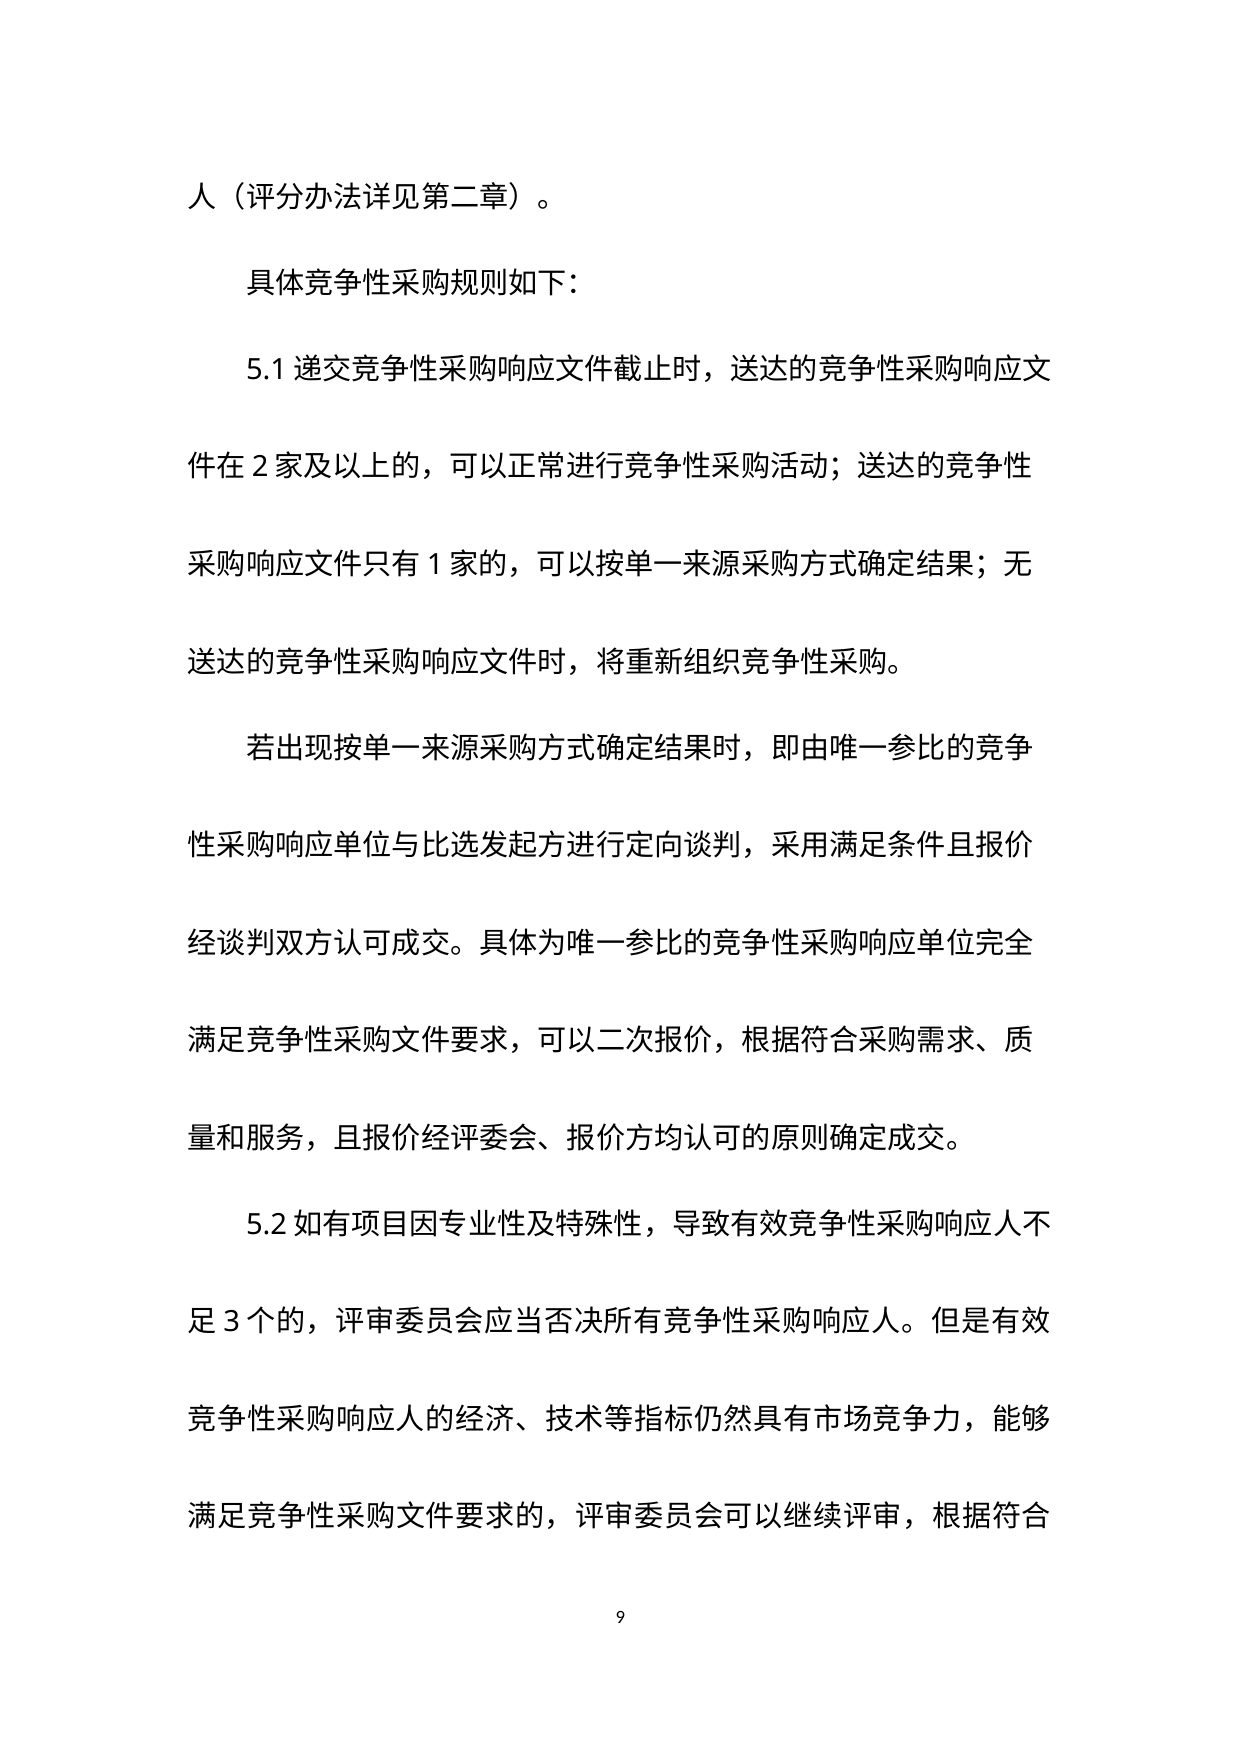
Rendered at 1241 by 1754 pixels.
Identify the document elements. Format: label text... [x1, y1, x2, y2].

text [187, 162, 1053, 227]
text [187, 1189, 1053, 1547]
text 若出现按单一来源采购方式确定结果时，即由唯一参比的竞争性采购响应单位与比选发起方进行定向谈判，采用满足条件且报价经谈判双方认可成交。具体为唯一参比的竞争性采购响应单位完全满足竞争性采购文件要求，可以二次报价，根据符合采购需求、质量和服务，且报价经评委会、报价方均认可的原则确定成交。 [187, 713, 1053, 1168]
text 具体竞争性采购规则如下： [187, 248, 1053, 313]
text 5.1递交竞争性采购响应文件截止时，送达的竞争性采购响应文件在2家及以上的，可以正常进行竞争性采购活动；送达的竞争性采购响应文件只有1家的，可以按单一来源采购方式确定结果；无送达的竞争性采购响应文件时，将重新组织竞争性采购。 [187, 334, 1053, 692]
